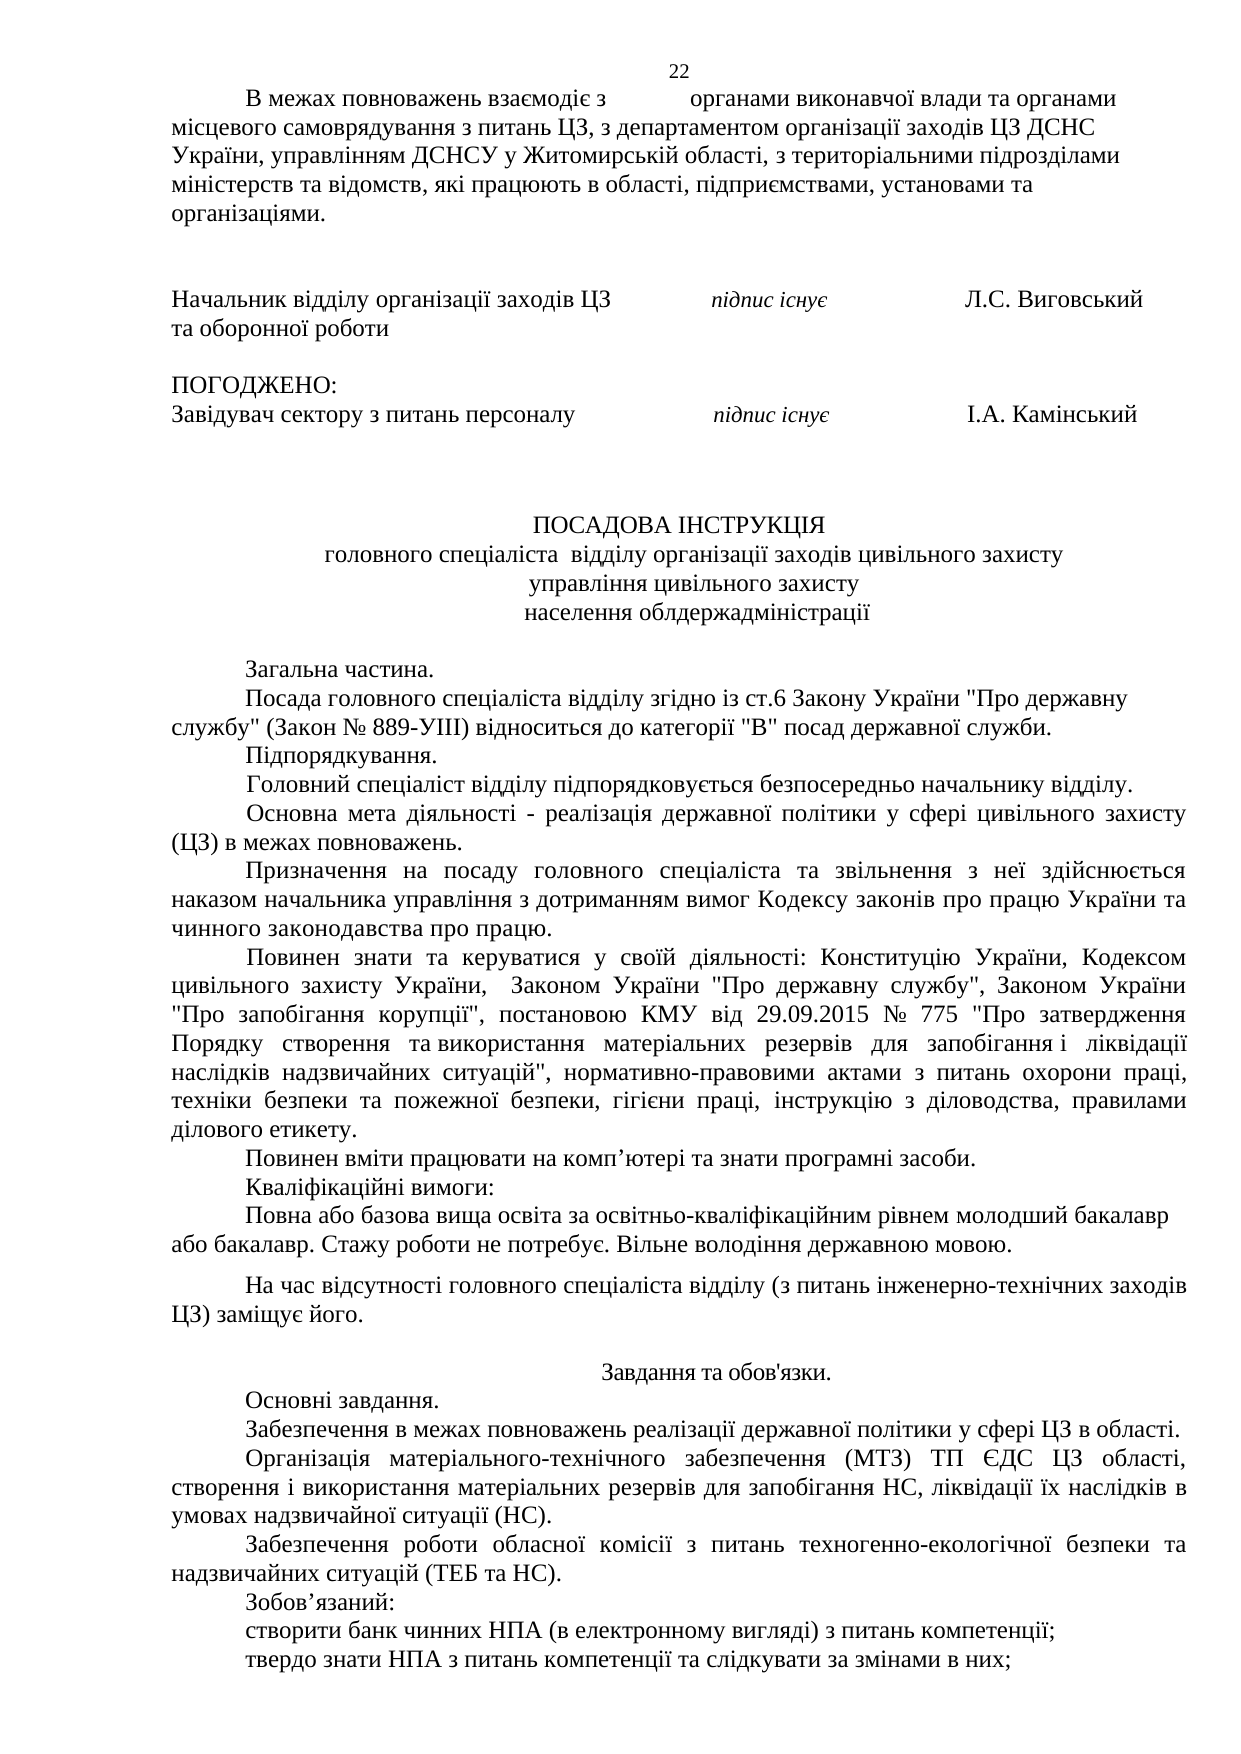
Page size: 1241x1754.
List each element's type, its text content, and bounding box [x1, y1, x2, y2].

text Забезпечення в межах повноважень реалізації державної політики у сфері ЦЗ в області. [171, 1414, 1187, 1443]
text Посада головного спеціаліста відділу згідно із ст.6 Закону України "Про державну службу" (Закон № 889-УІІІ) відноситься до категорії "В" посад державної служби. [171, 683, 1187, 740]
text Повинен знати та керуватися у своїй діяльності: Конституцію України, Кодексом цивільного захисту України, Законом України "Про державну службу", Законом України "Про запобігання корупції", постановою КМУ від 29.09.2015 № 775 "Про затвердження Порядку створення та використання матеріальних резервів для запобігання і ліквідації наслідків надзвичайних ситуацій", нормативно-правовими актами з питань охорони праці, техніки безпеки та пожежної безпеки, гігієни праці, інструкцію з діловодства, правилами ділового етикету. [171, 942, 1187, 1143]
text головного спеціаліста відділу організації заходів цивільного захисту [201, 539, 1187, 568]
subtitle Загальна частина. [171, 654, 1187, 683]
text твердо знати НПА з питань компетенції та слідкувати за змінами в них; [171, 1644, 1187, 1673]
text Основні завдання. [171, 1385, 1187, 1414]
text Призначення на посаду головного спеціаліста та звільнення з неї здійснюється наказом начальника управління з дотриманням вимог Кодексу законів про працю України та чинного законодавства про працю. [171, 855, 1187, 942]
text та оборонної роботи [171, 313, 1187, 342]
text Організація матеріального-технічного забезпечення (МТЗ) ТП ЄДС ЦЗ області, створення і використання матеріальних резервів для запобігання НС, ліквідації їх наслідків в умовах надзвичайної ситуації (НС). [171, 1443, 1187, 1529]
text Головний спеціаліст відділу підпорядковується безпосередньо начальнику відділу. [171, 769, 1187, 798]
text Основна мета діяльності - реалізація державної політики у сфері цивільного захисту (ЦЗ) в межах повноважень. [171, 798, 1187, 855]
text Завідувач сектору з питань персоналу підпис існує І.А. Камінський [171, 399, 1187, 428]
text населення облдержадміністрації [201, 597, 1187, 625]
text Зобов’язаний: [171, 1587, 1187, 1615]
text Повинен вміти працювати на комп’ютері та знати програмні засоби. [171, 1143, 1187, 1172]
text Забезпечення роботи обласної комісії з питань техногенно-екологічної безпеки та надзвичайних ситуацій (ТЕБ та НС). [171, 1529, 1187, 1587]
text управління цивільного захисту [201, 568, 1187, 597]
text створити банк чинних НПА (в електронному вигляді) з питань компетенції; [171, 1615, 1187, 1644]
text Кваліфікаційні вимоги: [171, 1172, 1187, 1200]
subtitle ПОГОДЖЕНО: [171, 371, 1187, 399]
text ПОСАДОВА ІНСТРУКЦІЯ [171, 510, 1187, 539]
text Повна або базова вища освіта за освітньо-кваліфікаційним рівнем молодший бакалавр або бакалавр. Стажу роботи не потребує. Вільне володіння державною мовою. [171, 1200, 1187, 1258]
text Завдання та обов'язки. [171, 1357, 1187, 1385]
text На час відсутності головного спеціаліста відділу (з питань інженерно-технічних заходів ЦЗ) заміщує його. [171, 1270, 1187, 1328]
text В межах повноважень взаємодіє з органами виконавчої влади та органами місцевого самоврядування з питань ЦЗ, з департаментом організації заходів ЦЗ ДСНС України, управлінням ДСНСУ у Житомирській області, з територіальними підрозділами міністерств та відомств, які працюють в області, підприємствами, установами та організаціями. [171, 83, 1187, 227]
text Начальник відділу організації заходів ЦЗ підпис існує Л.С. Виговський [171, 284, 1187, 313]
text Підпорядкування. [171, 740, 1187, 769]
